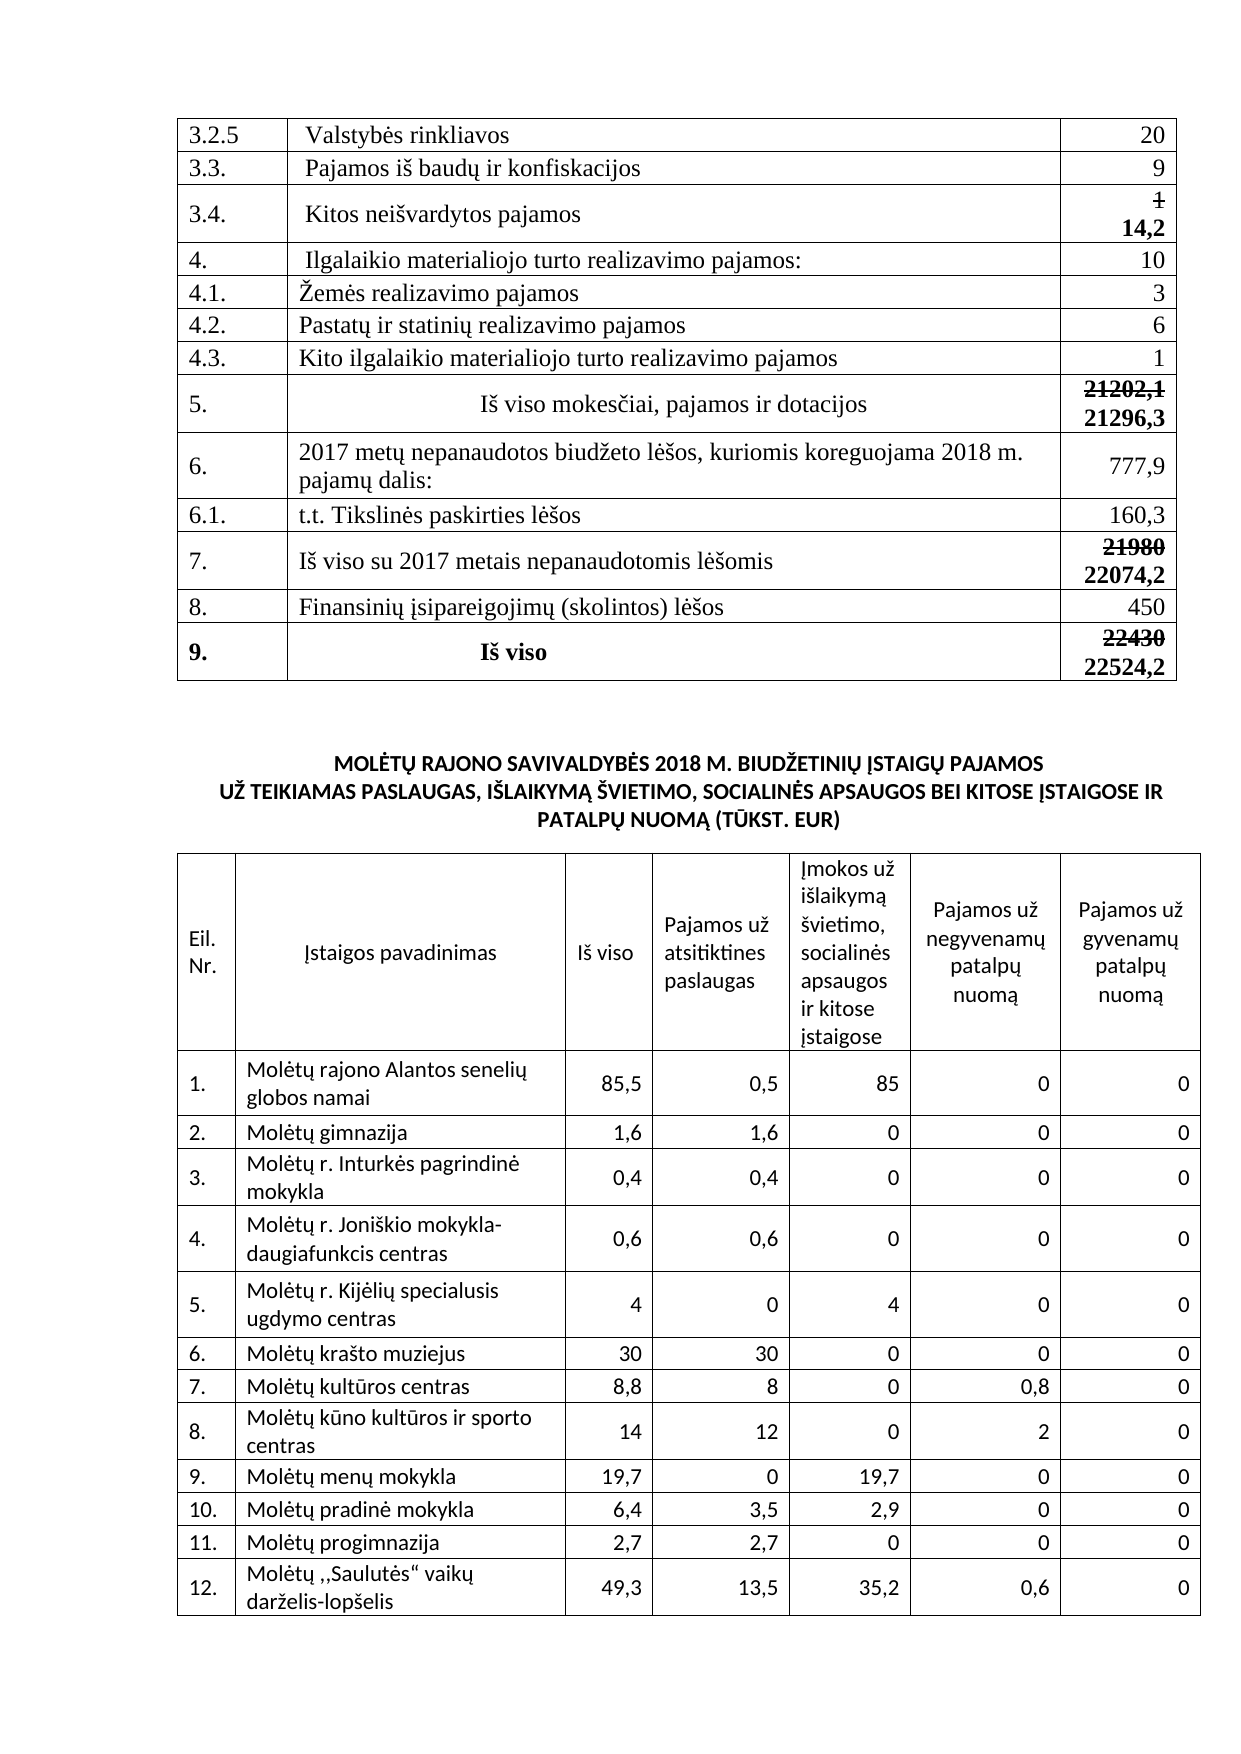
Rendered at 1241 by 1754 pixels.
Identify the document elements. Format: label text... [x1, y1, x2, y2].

table_cell 2 [911, 1403, 1060, 1459]
table_cell 3 [1061, 276, 1176, 308]
table_cell Pajamos už negyvenamų patalpų nuomą [911, 854, 1060, 1050]
table_cell Molėtų rajono Alantos senelių globos namai [236, 1051, 565, 1115]
table_cell 1. [178, 1051, 235, 1115]
table_cell Molėtų progimnazija [236, 1526, 565, 1558]
table_cell Iš viso [288, 623, 1060, 680]
table_cell 0,6 [653, 1206, 789, 1271]
table_cell 7. [178, 1370, 235, 1402]
table_cell 2,7 [653, 1526, 789, 1558]
table_cell 9. [178, 623, 287, 680]
table_cell 0 [653, 1460, 789, 1492]
table_cell 0 [790, 1403, 910, 1459]
table_cell 0,6 [566, 1206, 652, 1271]
table_cell 0 [1061, 1403, 1200, 1459]
table_cell 0 [1061, 1338, 1200, 1369]
table_cell 4 [566, 1272, 652, 1337]
table_cell Molėtų gimnazija [236, 1116, 565, 1148]
table_cell Molėtų kultūros centras [236, 1370, 565, 1402]
table_cell Pajamos už gyvenamų patalpų nuomą [1061, 854, 1200, 1050]
table_cell 0 [911, 1051, 1060, 1115]
table_cell 0 [790, 1149, 910, 1205]
table_cell Molėtų kūno kultūros ir sporto centras [236, 1403, 565, 1459]
table_cell 0,8 [911, 1370, 1060, 1402]
table_cell 10 [1061, 243, 1176, 275]
table_cell 3,5 [653, 1493, 789, 1525]
table_cell Iš viso mokesčiai, pajamos ir dotacijos [288, 375, 1060, 432]
table_cell 1 14,2 [1061, 185, 1176, 242]
table_cell 0 [1061, 1370, 1200, 1402]
table_cell 8 [653, 1370, 789, 1402]
table_cell 4 [790, 1272, 910, 1337]
table_cell 0,4 [566, 1149, 652, 1205]
table_cell Kitos neišvardytos pajamos [288, 185, 1060, 242]
table_cell Molėtų menų mokykla [236, 1460, 565, 1492]
table_cell t.t. Tikslinės paskirties lėšos [288, 499, 1060, 531]
table_cell 1,6 [653, 1116, 789, 1148]
table_cell 49,3 [566, 1559, 652, 1615]
table_cell 0 [911, 1460, 1060, 1492]
table_cell 0 [1061, 1559, 1200, 1615]
table_cell 1 [1061, 342, 1176, 373]
table_cell Įstaigos pavadinimas [236, 854, 565, 1050]
table_cell 12 [653, 1403, 789, 1459]
table_cell 0 [790, 1370, 910, 1402]
table_cell 0,6 [911, 1559, 1060, 1615]
table_cell 4.1. [178, 276, 287, 308]
table_header MOLĖTŲ RAJONO SAVIVALDYBĖS 2018 M. BIUDŽETINIŲ ĮSTAIGŲ PAJAMOS UŽ TEIKIAMAS PASLAUGAS, IŠLAIKYMĄ ŠVIETIMO, SOCIALINĖS APSAUGOS BEI KITOSE ĮSTAIGOSE IR PATALPŲ NUOMĄ (TŪKST. EUR) [177, 729, 1201, 853]
table_cell 2,9 [790, 1493, 910, 1525]
table_cell 1,6 [566, 1116, 652, 1148]
table_cell 0 [911, 1116, 1060, 1148]
table_cell Iš viso su 2017 metais nepanaudotomis lėšomis [288, 532, 1060, 589]
table_cell 21202,1 21296,3 [1061, 375, 1176, 432]
table_cell 0 [1061, 1206, 1200, 1271]
table_cell 3. [178, 1149, 235, 1205]
table_cell Pajamos už atsitiktines paslaugas [653, 854, 789, 1050]
table_cell Molėtų krašto muziejus [236, 1338, 565, 1369]
table_cell Molėtų r. Kijėlių specialusis ugdymo centras [236, 1272, 565, 1337]
table_cell Įmokos už išlaikymą švietimo, socialinės apsaugos ir kitose įstaigose [790, 854, 910, 1050]
table_cell 19,7 [790, 1460, 910, 1492]
table_cell 0 [911, 1206, 1060, 1271]
table_cell Finansinių įsipareigojimų (skolintos) lėšos [288, 590, 1060, 622]
table_cell Pajamos iš baudų ir konfiskacijos [288, 152, 1060, 184]
table_cell Valstybės rinkliavos [288, 119, 1060, 151]
table_cell 9. [178, 1460, 235, 1492]
table_cell 0 [911, 1493, 1060, 1525]
table_cell Iš viso [566, 854, 652, 1050]
table_cell Žemės realizavimo pajamos [288, 276, 1060, 308]
table_cell 0 [1061, 1272, 1200, 1337]
table_cell 8. [178, 590, 287, 622]
table_cell 3.3. [178, 152, 287, 184]
table_cell 8,8 [566, 1370, 652, 1402]
table_cell 3.2.5 [178, 119, 287, 151]
table_cell 0 [911, 1272, 1060, 1337]
table_cell 4.3. [178, 342, 287, 373]
table_cell 5. [178, 375, 287, 432]
table_cell 12. [178, 1559, 235, 1615]
table_cell 0 [1061, 1149, 1200, 1205]
table_cell 10. [178, 1493, 235, 1525]
table_cell 21980 22074,2 [1061, 532, 1176, 589]
table_cell 3.4. [178, 185, 287, 242]
table_cell 450 [1061, 590, 1176, 622]
table_cell 0,5 [653, 1051, 789, 1115]
table_cell 8. [178, 1403, 235, 1459]
table_cell 85 [790, 1051, 910, 1115]
table_cell 0 [790, 1526, 910, 1558]
table_cell 0,4 [653, 1149, 789, 1205]
table_cell 777,9 [1061, 433, 1176, 498]
table_cell 2017 metų nepanaudotos biudžeto lėšos, kuriomis koreguojama 2018 m. pajamų dalis: [288, 433, 1060, 498]
table_cell 20 [1061, 119, 1176, 151]
table_cell 0 [911, 1149, 1060, 1205]
table_cell 0 [1061, 1116, 1200, 1148]
table_cell 0 [911, 1526, 1060, 1558]
table_cell 35,2 [790, 1559, 910, 1615]
table_cell 30 [566, 1338, 652, 1369]
table_cell 6.1. [178, 499, 287, 531]
table_cell 85,5 [566, 1051, 652, 1115]
table_cell Ilgalaikio materialiojo turto realizavimo pajamos: [288, 243, 1060, 275]
table_cell 5. [178, 1272, 235, 1337]
table_cell 11. [178, 1526, 235, 1558]
table_cell 4. [178, 243, 287, 275]
table_cell 0 [790, 1206, 910, 1271]
table_cell 13,5 [653, 1559, 789, 1615]
table_cell 0 [1061, 1460, 1200, 1492]
table_cell 7. [178, 532, 287, 589]
table_cell 2,7 [566, 1526, 652, 1558]
table_cell Molėtų r. Inturkės pagrindinė mokykla [236, 1149, 565, 1205]
table_cell 160,3 [1061, 499, 1176, 531]
table_cell 9 [1061, 152, 1176, 184]
table_cell 0 [1061, 1493, 1200, 1525]
table_cell 19,7 [566, 1460, 652, 1492]
table_cell 0 [911, 1338, 1060, 1369]
table_cell 22430 22524,2 [1061, 623, 1176, 680]
table_cell 30 [653, 1338, 789, 1369]
table_cell 2. [178, 1116, 235, 1148]
table_cell 6 [1061, 309, 1176, 341]
table_cell 4. [178, 1206, 235, 1271]
table_cell 14 [566, 1403, 652, 1459]
table_cell Pastatų ir statinių realizavimo pajamos [288, 309, 1060, 341]
table_cell 0 [790, 1338, 910, 1369]
table_cell 0 [1061, 1526, 1200, 1558]
table_cell Molėtų pradinė mokykla [236, 1493, 565, 1525]
table_cell 6. [178, 433, 287, 498]
table_cell 0 [1061, 1051, 1200, 1115]
table_cell 0 [790, 1116, 910, 1148]
table_cell 6,4 [566, 1493, 652, 1525]
table_cell 4.2. [178, 309, 287, 341]
table_cell 6. [178, 1338, 235, 1369]
table_cell 0 [653, 1272, 789, 1337]
table_cell Molėtų r. Joniškio mokykla-daugiafunkcis centras [236, 1206, 565, 1271]
table_cell Kito ilgalaikio materialiojo turto realizavimo pajamos [288, 342, 1060, 373]
table_cell Eil. Nr. [178, 854, 235, 1050]
table_cell Molėtų ,,Saulutės“ vaikų darželis-lopšelis [236, 1559, 565, 1615]
